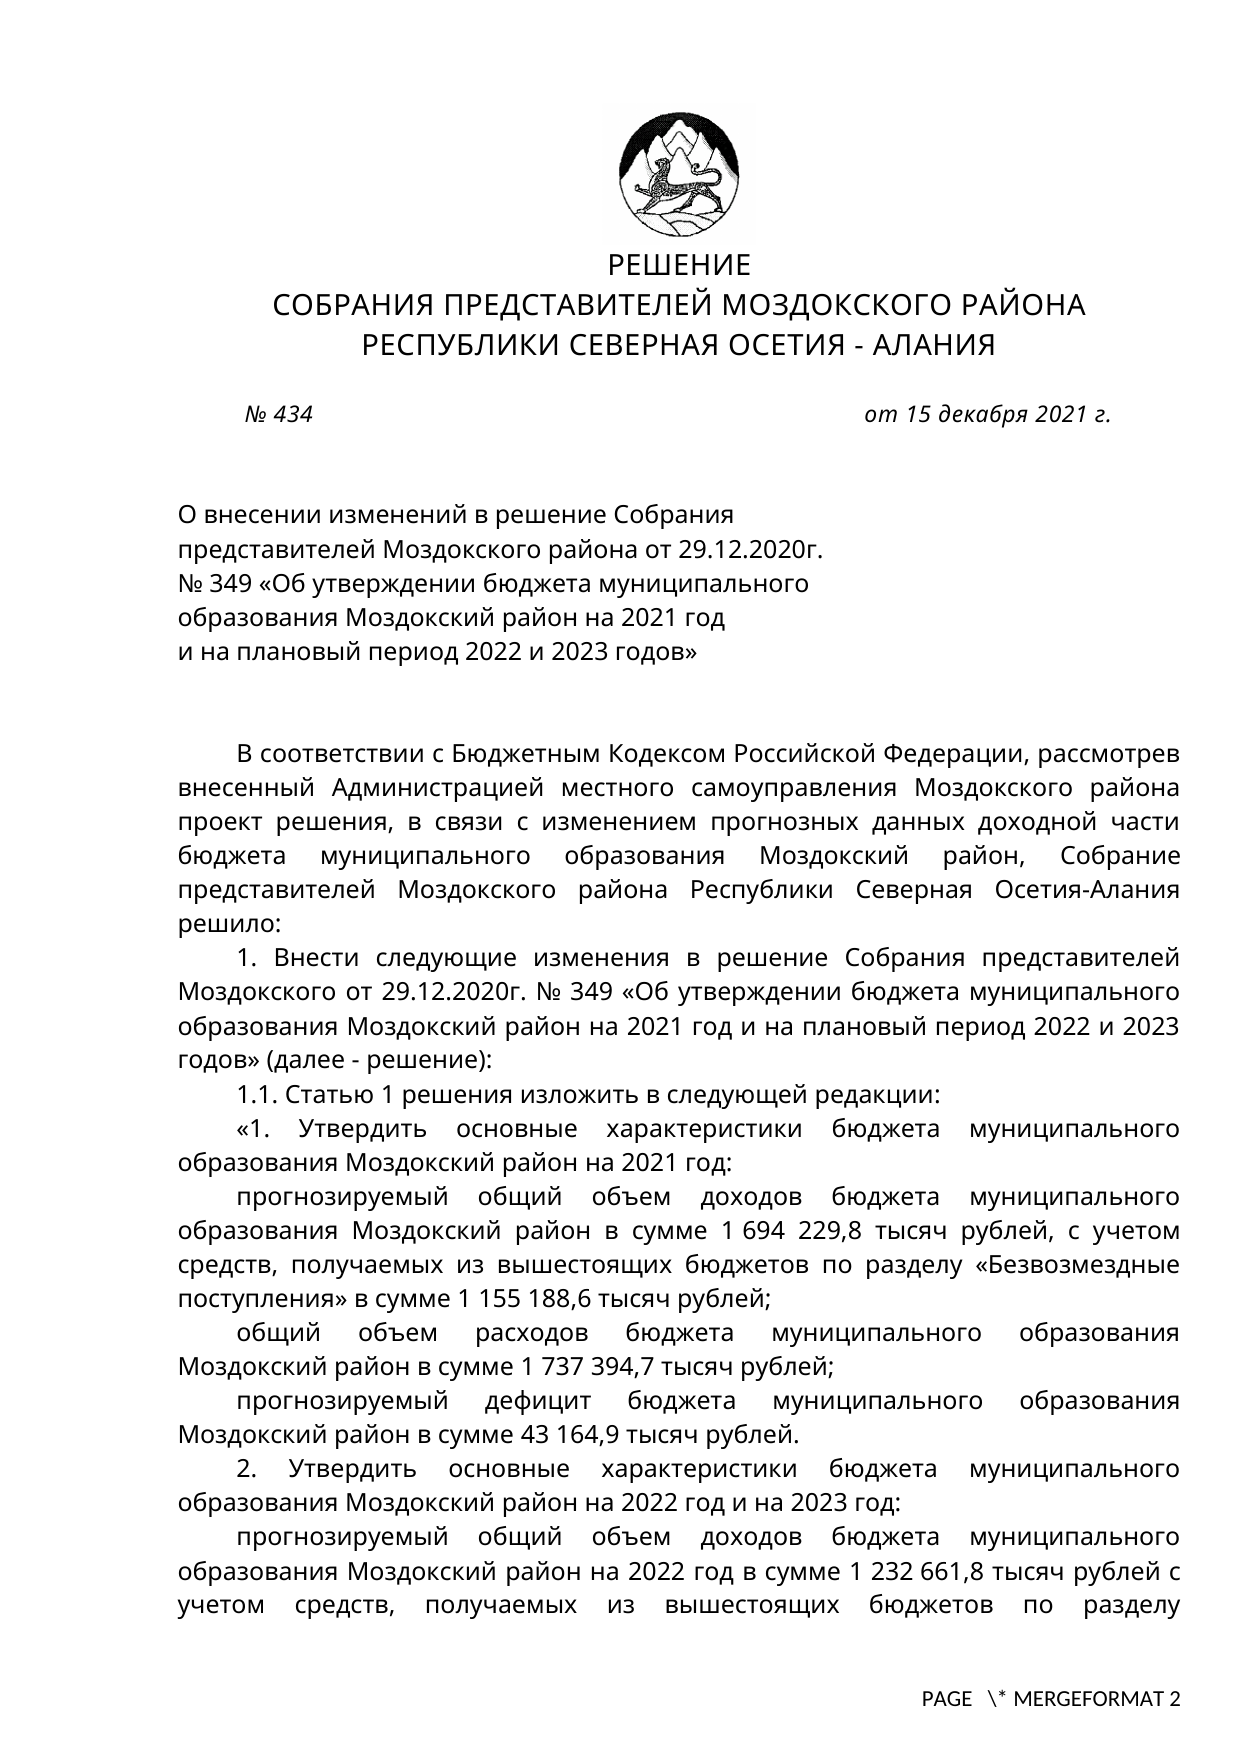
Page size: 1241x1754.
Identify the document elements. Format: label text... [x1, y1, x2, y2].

text № 434 от 15 декабря 2021 г. [177, 398, 1181, 429]
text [177, 1519, 1181, 1621]
subtitle и на плановый период 2022 и 2023 годов» [177, 633, 1181, 667]
subtitle образования Моздокский район на 2021 год [177, 599, 1181, 633]
text РЕСПУБЛИКИ СЕВЕРНАЯ ОСЕТИЯ - АЛАНИЯ [177, 324, 1181, 364]
subtitle 1. Внести следующие изменения в решение Собрания представителей Моздокского от 29.12.2020г. № 349 «Об утверждении бюджета муниципального образования Моздокский район на 2021 год и на плановый период 2022 и 2023 годов» (далее - решение): [177, 940, 1181, 1076]
text В соответствии с Бюджетным Кодексом Российской Федерации, рассмотрев внесенный Администрацией местного самоуправления Моздокского района проект решения, в связи с изменением прогнозных данных доходной части бюджета муниципального образования Моздокский район, Собрание представителей Моздокского района Республики Северная Осетия-Алания решило: [177, 736, 1181, 940]
text общий объем расходов бюджета муниципального образования Моздокский район в сумме 1 737 394,7 тысяч рублей; [177, 1315, 1181, 1383]
text «1. Утвердить основные характеристики бюджета муниципального образования Моздокский район на 2021 год: [177, 1110, 1181, 1178]
text прогнозируемый общий объем доходов бюджета муниципального образования Моздокский район в сумме 1 694 229,8 тысяч рублей, с учетом средств, получаемых из вышестоящих бюджетов по разделу «Безвозмездные поступления» в сумме 1 155 188,6 тысяч рублей; [177, 1178, 1181, 1315]
subtitle № 349 «Об утверждении бюджета муниципального [177, 565, 1181, 599]
text 2. Утвердить основные характеристики бюджета муниципального образования Моздокский район на 2022 год и на 2023 год: [177, 1451, 1181, 1519]
subtitle О внесении изменений в решение Собрания [177, 497, 1181, 531]
subtitle представителей Моздокского района от 29.12.2020г. [177, 531, 1181, 565]
subtitle 1.1. Статью 1 решения изложить в следующей редакции: [177, 1076, 1181, 1110]
text СОБРАНИЯ ПРЕДСТАВИТЕЛЕЙ МОЗДОКСКОГО РАЙОНА [177, 284, 1181, 324]
text РЕШЕНИЕ [177, 245, 1181, 284]
text прогнозируемый дефицит бюджета муниципального образования Моздокский район в сумме 43 164,9 тысяч рублей. [177, 1383, 1181, 1451]
